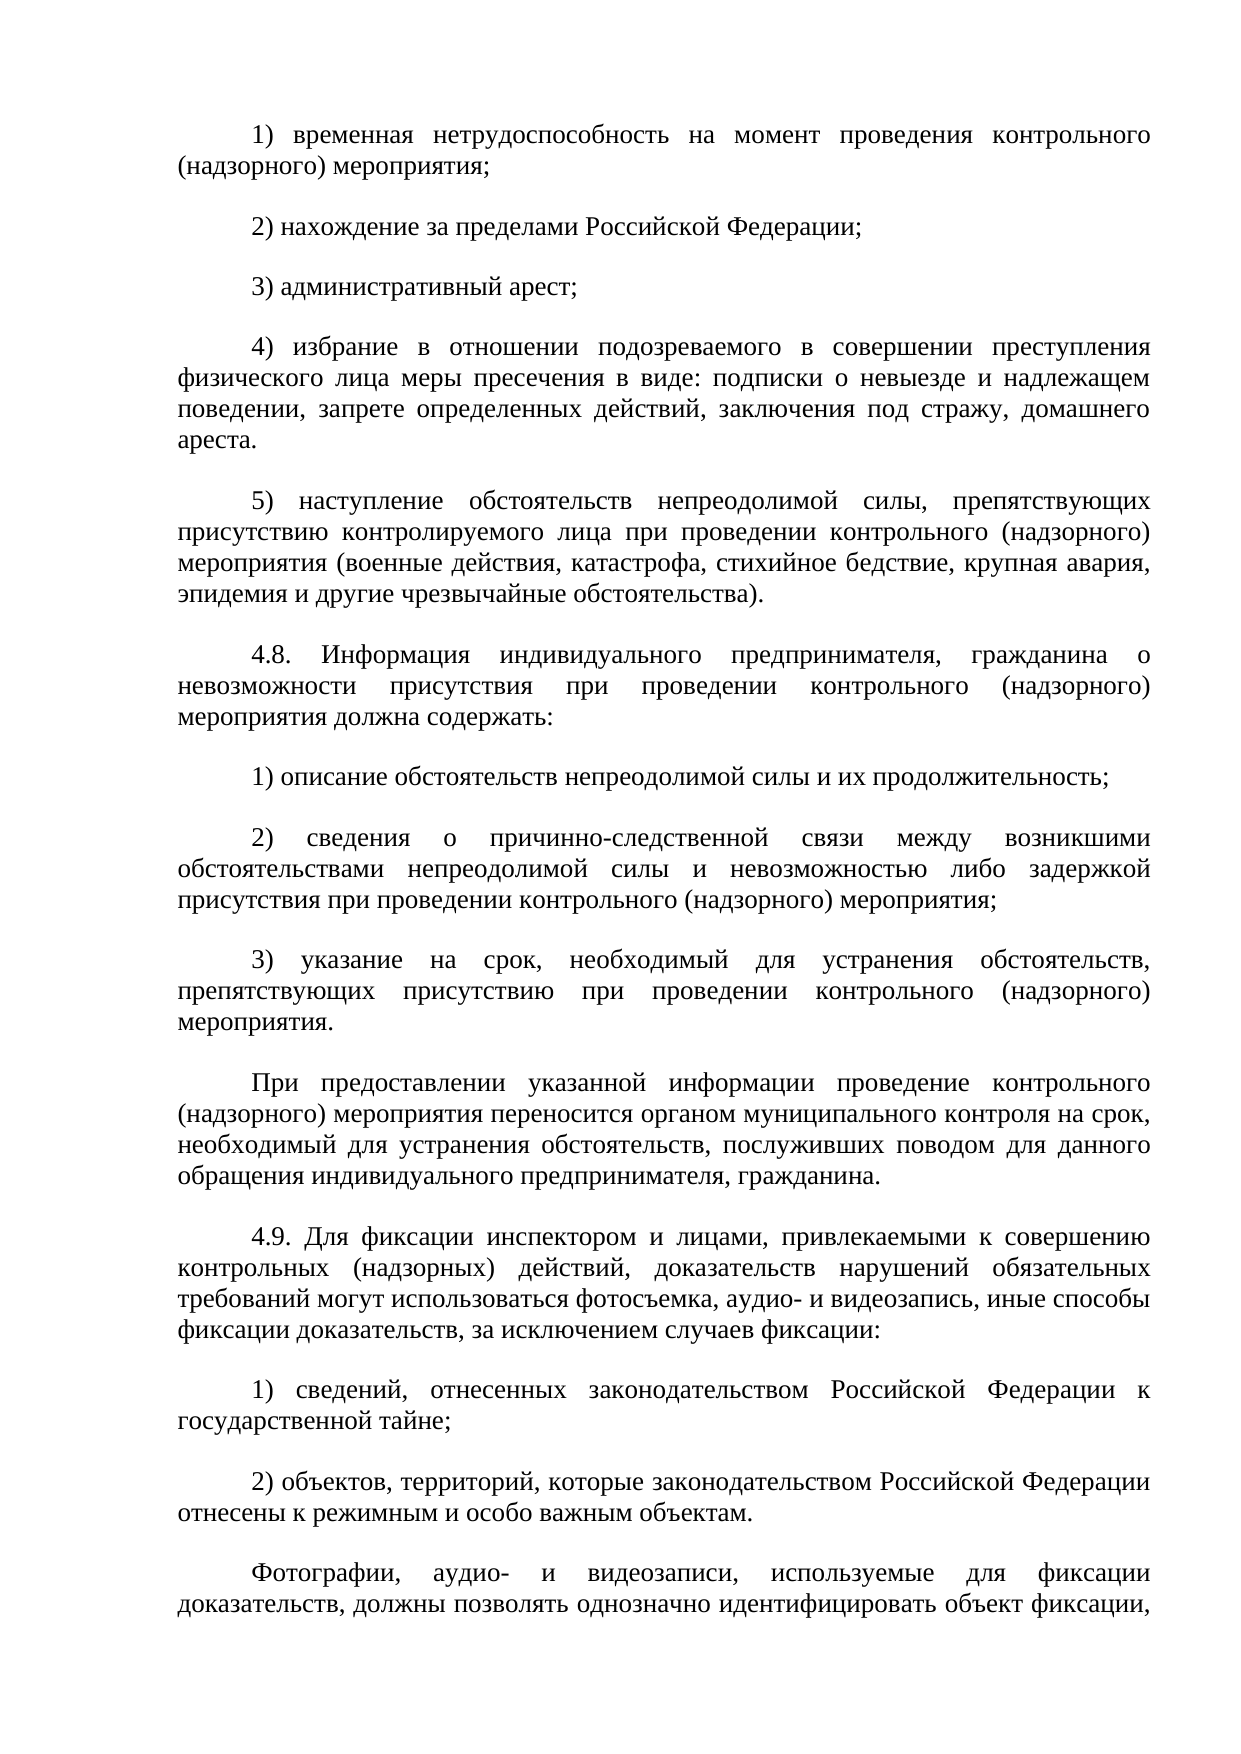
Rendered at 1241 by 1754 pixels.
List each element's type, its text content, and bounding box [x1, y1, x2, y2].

text 2) объектов, территорий, которые законодательством Российской Федерации отнесены к режимным и особо важным объектам. [177, 1465, 1152, 1527]
text 1) описание обстоятельств непреодолимой силы и их продолжительность; [177, 760, 1152, 791]
text 4.9. Для фиксации инспектором и лицами, привлекаемыми к совершению контрольных (надзорных) действий, доказательств нарушений обязательных требований могут использоваться фотосъемка, аудио- и видеозапись, иные способы фиксации доказательств, за исключением случаев фиксации: [177, 1219, 1152, 1344]
text 2) сведения о причинно-следственной связи между возникшими обстоятельствами непреодолимой силы и невозможностью либо задержкой присутствия при проведении контрольного (надзорного) мероприятия; [177, 821, 1152, 914]
text 4.8. Информация индивидуального предпринимателя, гражданина о невозможности присутствия при проведении контрольного (надзорного) мероприятия должна содержать: [177, 638, 1152, 731]
text 5) наступление обстоятельств непреодолимой силы, препятствующих присутствию контролируемого лица при проведении контрольного (надзорного) мероприятия (военные действия, катастрофа, стихийное бедствие, крупная авария, эпидемия и другие чрезвычайные обстоятельства). [177, 484, 1152, 608]
text 3) административный арест; [177, 270, 1152, 301]
text 3) указание на срок, необходимый для устранения обстоятельств, препятствующих присутствию при проведении контрольного (надзорного) мероприятия. [177, 943, 1152, 1037]
text 1) временная нетрудоспособность на момент проведения контрольного (надзорного) мероприятия; [177, 118, 1152, 180]
text 4) избрание в отношении подозреваемого в совершении преступления физического лица меры пресечения в виде: подписки о невыезде и надлежащем поведении, запрете определенных действий, заключения под стражу, домашнего ареста. [177, 330, 1152, 455]
text При предоставлении указанной информации проведение контрольного (надзорного) мероприятия переносится органом муниципального контроля на срок, необходимый для устранения обстоятельств, послуживших поводом для данного обращения индивидуального предпринимателя, гражданина. [177, 1066, 1152, 1190]
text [177, 1556, 1152, 1618]
text 2) нахождение за пределами Российской Федерации; [177, 209, 1152, 241]
text 1) сведений, отнесенных законодательством Российской Федерации к государственной тайне; [177, 1373, 1152, 1436]
